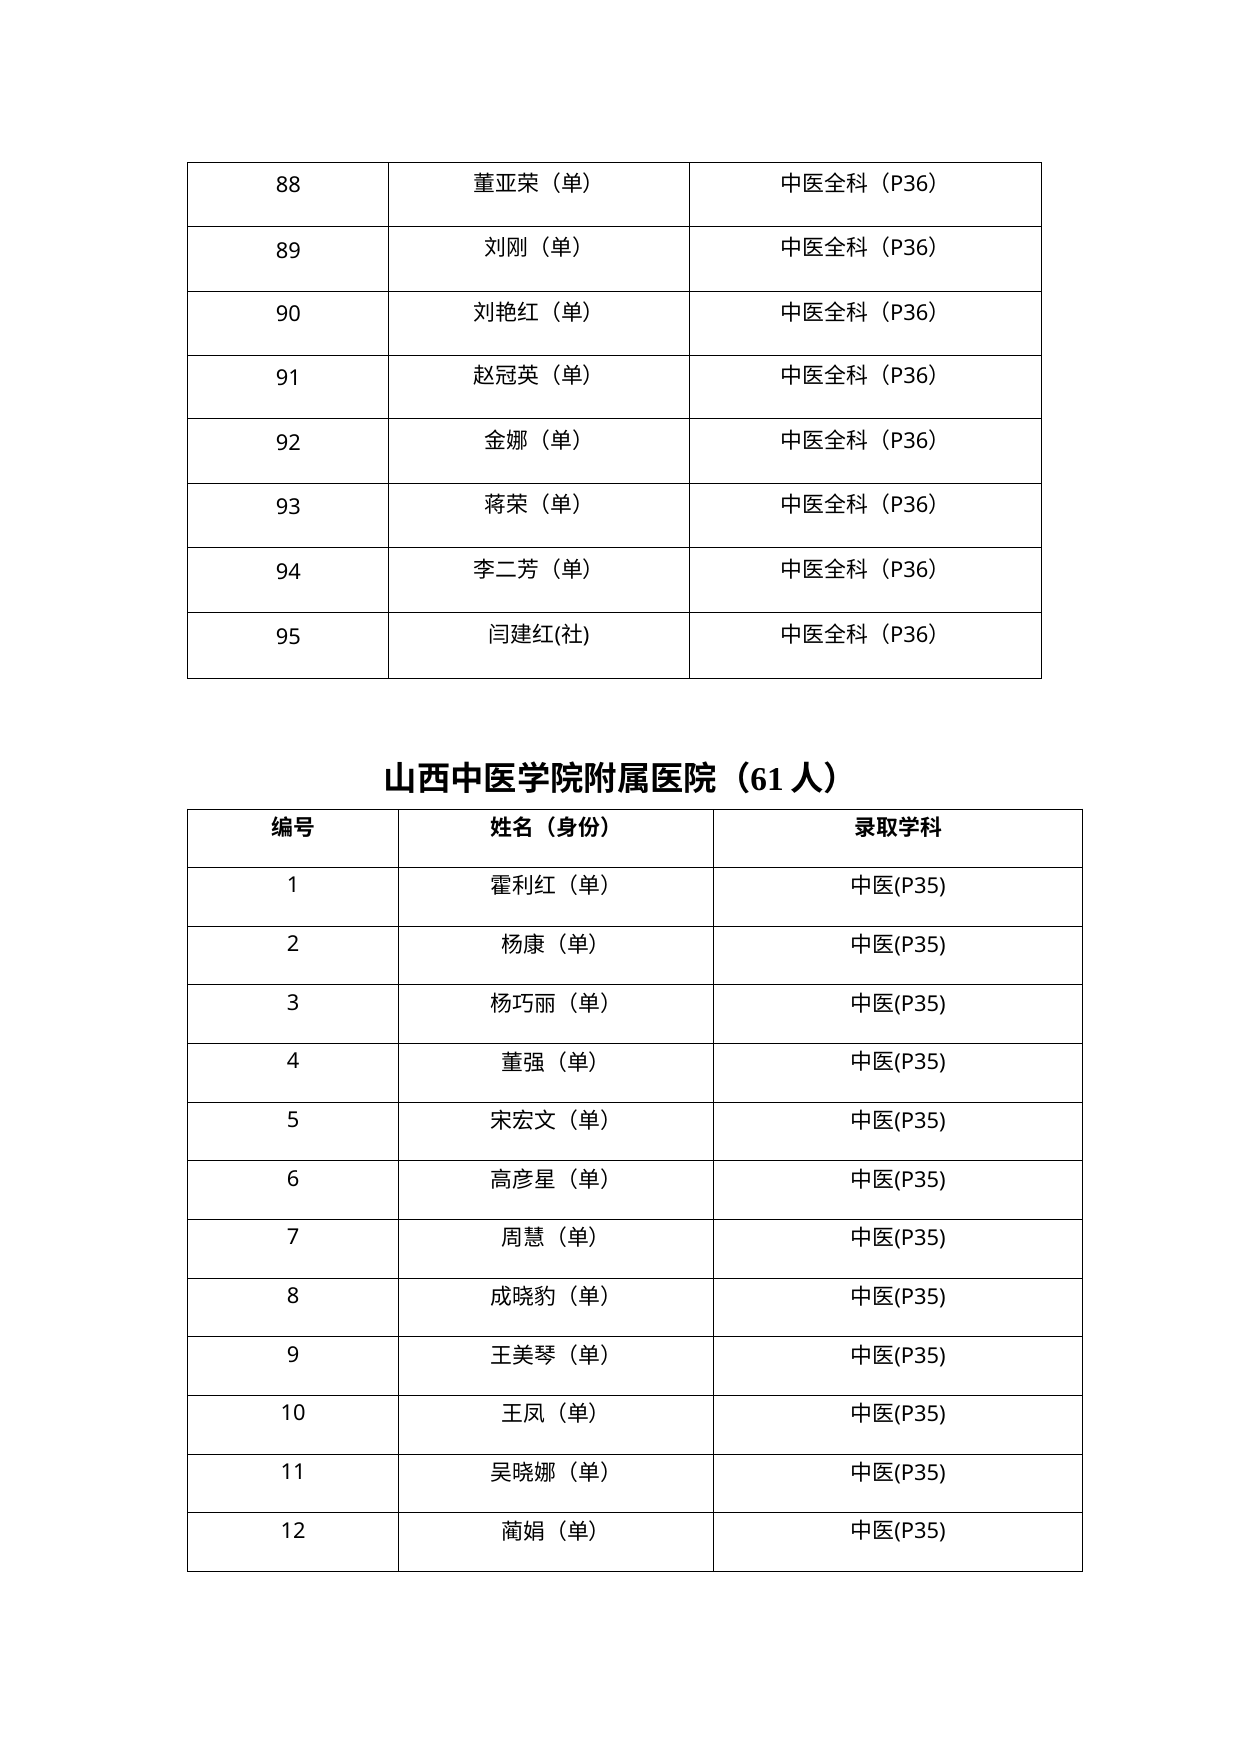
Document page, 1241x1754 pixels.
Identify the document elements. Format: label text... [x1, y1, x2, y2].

table_cell 董强（单） [399, 1044, 713, 1102]
table_cell 王美琴（单） [399, 1337, 713, 1395]
table_cell 10 [188, 1396, 398, 1453]
table_cell 中医(P35) [714, 1161, 1082, 1219]
table_cell 中医(P35) [714, 985, 1082, 1043]
table_cell 中医全科（P36） [690, 613, 1041, 677]
table_cell 93 [188, 484, 388, 547]
table_cell 3 [188, 985, 398, 1043]
table_cell 1 [188, 868, 398, 926]
table_cell 中医(P35) [714, 1337, 1082, 1395]
table_cell 闫建红(社) [389, 613, 689, 677]
table_cell 刘刚（单） [389, 227, 689, 291]
table_cell 中医全科（P36） [690, 356, 1041, 418]
text 山西中医学院附属医院（61人） [187, 743, 1053, 808]
table_cell 中医(P35) [714, 1103, 1082, 1160]
table_cell 周慧（单） [399, 1220, 713, 1278]
table_cell 杨巧丽（单） [399, 985, 713, 1043]
table_cell 12 [188, 1513, 398, 1571]
table_cell 中医(P35) [714, 1396, 1082, 1453]
table_cell 中医全科（P36） [690, 548, 1041, 612]
table_cell 中医全科（P36） [690, 227, 1041, 291]
table_cell 蒋荣（单） [389, 484, 689, 547]
table_cell 成晓豹（单） [399, 1279, 713, 1336]
table_header 姓名（身份） [399, 810, 713, 867]
table_cell 董亚荣（单） [389, 163, 689, 226]
table_cell 刘艳红（单） [389, 292, 689, 354]
table_cell 2 [188, 927, 398, 984]
table_cell 90 [188, 292, 388, 354]
table_cell 中医全科（P36） [690, 163, 1041, 226]
table_cell 中医(P35) [714, 927, 1082, 984]
table_header 录取学科 [714, 810, 1082, 867]
table_cell 89 [188, 227, 388, 291]
table_cell 霍利红（单） [399, 868, 713, 926]
table_cell 中医(P35) [714, 1279, 1082, 1336]
table_cell 王凤（单） [399, 1396, 713, 1453]
table_cell 5 [188, 1103, 398, 1160]
table_cell 95 [188, 613, 388, 677]
table_cell 中医全科（P36） [690, 484, 1041, 547]
table_cell 中医(P35) [714, 1044, 1082, 1102]
table_cell 88 [188, 163, 388, 226]
table_cell 94 [188, 548, 388, 612]
table_cell 中医全科（P36） [690, 419, 1041, 483]
table_cell 金娜（单） [389, 419, 689, 483]
table_header 编号 [188, 810, 398, 867]
table_cell 6 [188, 1161, 398, 1219]
table_cell 赵冠英（单） [389, 356, 689, 418]
table_cell 92 [188, 419, 388, 483]
table_cell 蔺娟（单） [399, 1513, 713, 1571]
table_cell 高彦星（单） [399, 1161, 713, 1219]
table_cell 4 [188, 1044, 398, 1102]
table_cell 宋宏文（单） [399, 1103, 713, 1160]
table_cell 中医(P35) [714, 1455, 1082, 1512]
table_cell 7 [188, 1220, 398, 1278]
table_cell 李二芳（单） [389, 548, 689, 612]
table_cell 中医(P35) [714, 1513, 1082, 1571]
table_cell 9 [188, 1337, 398, 1395]
table_cell 中医全科（P36） [690, 292, 1041, 354]
table_cell 吴晓娜（单） [399, 1455, 713, 1512]
table_cell 中医(P35) [714, 1220, 1082, 1278]
table_cell 8 [188, 1279, 398, 1336]
table_cell 中医(P35) [714, 868, 1082, 926]
table_cell 杨康（单） [399, 927, 713, 984]
table_cell 91 [188, 356, 388, 418]
table_cell 11 [188, 1455, 398, 1512]
